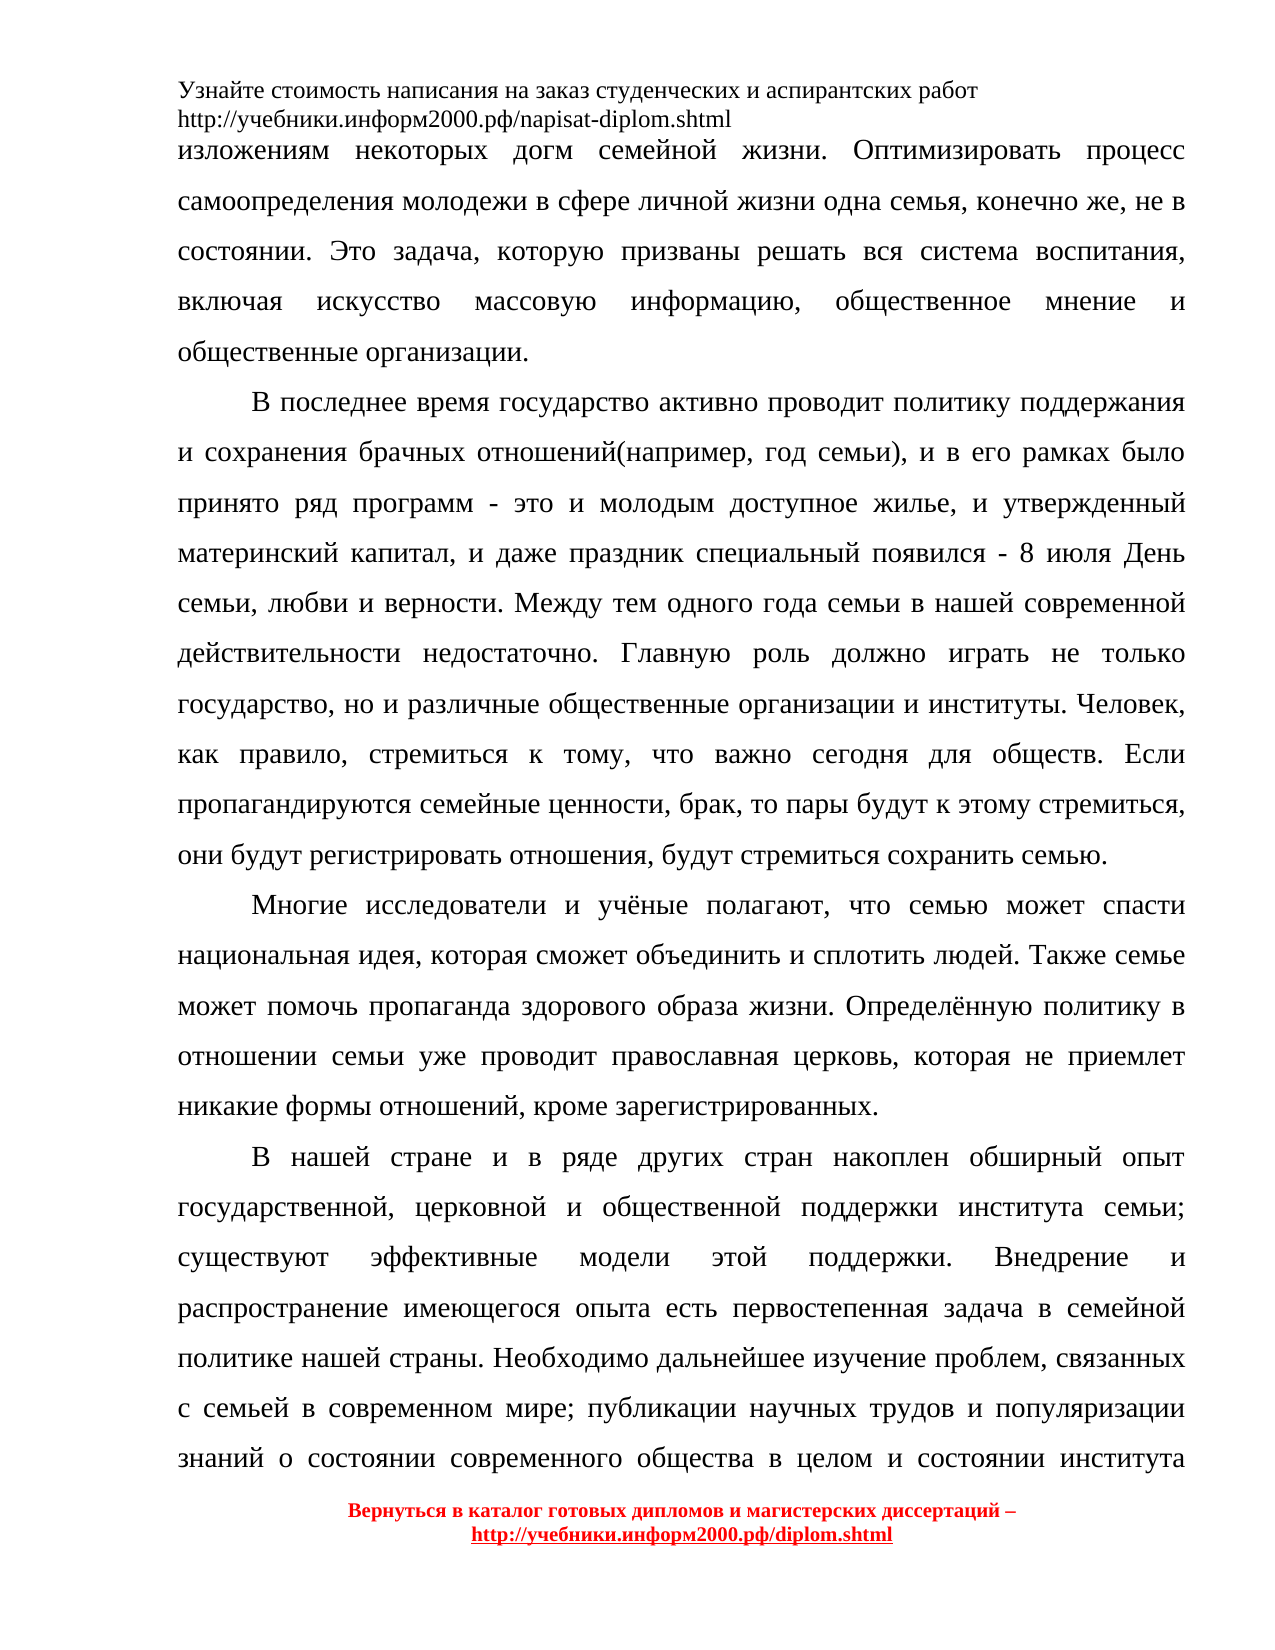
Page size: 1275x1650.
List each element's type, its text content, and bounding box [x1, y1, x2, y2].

text В последнее время государство активно проводит политику поддержания и сохранения брачных отношений(например, год семьи), и в его рамках было принято ряд программ - это и молодым доступное жилье, и утвержденный материнский капитал, и даже праздник специальный появился - 8 июля День семьи, любви и верности. Между тем одного года семьи в нашей современной действительности недостаточно. Главную роль должно играть не только государство, но и различные общественные организации и институты. Человек, как правило, стремиться к тому, что важно сегодня для обществ. Если пропагандируются семейные ценности, брак, то пары будут к этому стремиться, они будут регистрировать отношения, будут стремиться сохранить семью. [177, 384, 1186, 870]
text Многие исследователи и учёные полагают, что семью может спасти национальная идея, которая сможет объединить и сплотить людей. Также семье может помочь пропаганда здорового образа жизни. Определённую политику в отношении семьи уже проводит православная церковь, которая не приемлет никакие формы отношений, кроме зарегистрированных. [177, 887, 1186, 1122]
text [177, 1139, 1186, 1474]
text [177, 132, 1186, 367]
